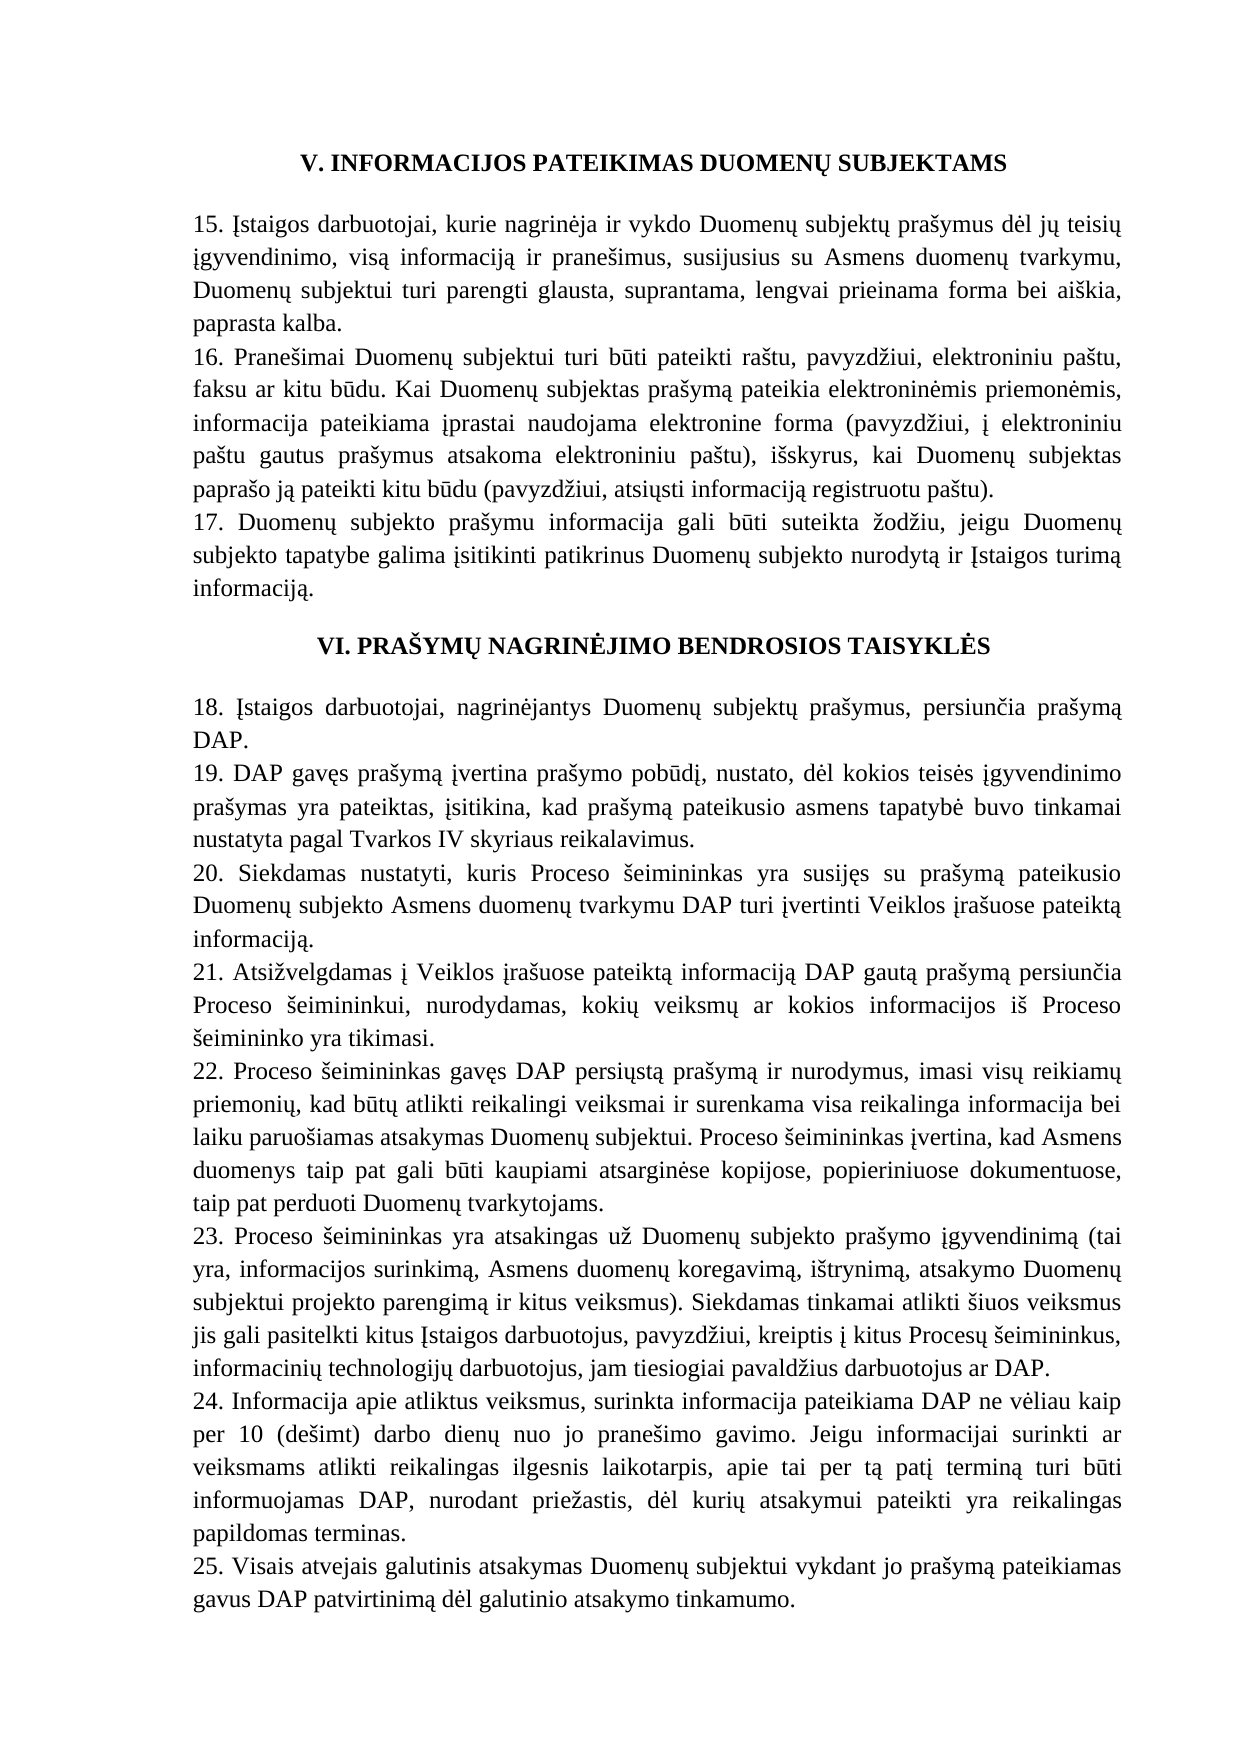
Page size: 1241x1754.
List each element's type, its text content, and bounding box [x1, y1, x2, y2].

text 17. Duomenų subjekto prašymu informacija gali būti suteikta žodžiu, jeigu Duomenų subjekto tapatybe galima įsitikinti patikrinus Duomenų subjekto nurodytą ir Įstaigos turimą informaciją. [193, 507, 1123, 601]
subtitle V. INFORMACIJOS PATEIKIMAS DUOMENŲ SUBJEKTAMS [185, 148, 1123, 176]
text 25. Visais atvejais galutinis atsakymas Duomenų subjektui vykdant jo prašymą pateikiamas gavus DAP patvirtinimą dėl galutinio atsakymo tinkamumo. [193, 1551, 1123, 1613]
subtitle VI. PRAŠYMŲ NAGRINĖJIMO BENDROSIOS TAISYKLĖS [185, 631, 1123, 659]
text 16. Pranešimai Duomenų subjektui turi būti pateikti raštu, pavyzdžiui, elektroniniu paštu, faksu ar kitu būdu. Kai Duomenų subjektas prašymą pateikia elektroninėmis priemonėmis, informacija pateikiama įprastai naudojama elektronine forma (pavyzdžiui, į elektroniniu paštu gautus prašymus atsakoma elektroniniu paštu), išskyrus, kai Duomenų subjektas paprašo ją pateikti kitu būdu (pavyzdžiui, atsiųsti informaciją registruotu paštu). [193, 342, 1123, 502]
text 20. Siekdamas nustatyti, kuris Proceso šeimininkas yra susijęs su prašymą pateikusio Duomenų subjekto Asmens duomenų tvarkymu DAP turi įvertinti Veiklos įrašuose pateiktą informaciją. [193, 858, 1123, 952]
text 21. Atsižvelgdamas į Veiklos įrašuose pateiktą informaciją DAP gautą prašymą persiunčia Proceso šeimininkui, nurodydamas, kokių veiksmų ar kokios informacijos iš Proceso šeimininko yra tikimasi. [193, 957, 1123, 1051]
text 15. Įstaigos darbuotojai, kurie nagrinėja ir vykdo Duomenų subjektų prašymus dėl jų teisių įgyvendinimo, visą informaciją ir pranešimus, susijusius su Asmens duomenų tvarkymu, Duomenų subjektui turi parengti glausta, suprantama, lengvai prieinama forma bei aiškia, paprasta kalba. [193, 209, 1123, 337]
text 18. Įstaigos darbuotojai, nagrinėjantys Duomenų subjektų prašymus, persiunčia prašymą DAP. [193, 692, 1123, 754]
text 19. DAP gavęs prašymą įvertina prašymo pobūdį, nustato, dėl kokios teisės įgyvendinimo prašymas yra pateiktas, įsitikina, kad prašymą pateikusio asmens tapatybė buvo tinkamai nustatyta pagal Tvarkos IV skyriaus reikalavimus. [193, 758, 1123, 853]
text 24. Informacija apie atliktus veiksmus, surinkta informacija pateikiama DAP ne vėliau kaip per 10 (dešimt) darbo dienų nuo jo pranešimo gavimo. Jeigu informacijai surinkti ar veiksmams atlikti reikalingas ilgesnis laikotarpis, apie tai per tą patį terminą turi būti informuojamas DAP, nurodant priežastis, dėl kurių atsakymui pateikti yra reikalingas papildomas terminas. [193, 1386, 1123, 1547]
text 22. Proceso šeimininkas gavęs DAP persiųstą prašymą ir nurodymus, imasi visų reikiamų priemonių, kad būtų atlikti reikalingi veiksmai ir surenkama visa reikalinga informacija bei laiku paruošiamas atsakymas Duomenų subjektui. Proceso šeimininkas įvertina, kad Asmens duomenys taip pat gali būti kaupiami atsarginėse kopijose, popieriniuose dokumentuose, taip pat perduoti Duomenų tvarkytojams. [193, 1056, 1123, 1217]
text 23. Proceso šeimininkas yra atsakingas už Duomenų subjekto prašymo įgyvendinimą (tai yra, informacijos surinkimą, Asmens duomenų koregavimą, ištrynimą, atsakymo Duomenų subjektui projekto parengimą ir kitus veiksmus). Siekdamas tinkamai atlikti šiuos veiksmus jis gali pasitelkti kitus Įstaigos darbuotojus, pavyzdžiui, kreiptis į kitus Procesų šeimininkus, informacinių technologijų darbuotojus, jam tiesiogiai pavaldžius darbuotojus ar DAP. [193, 1221, 1123, 1382]
